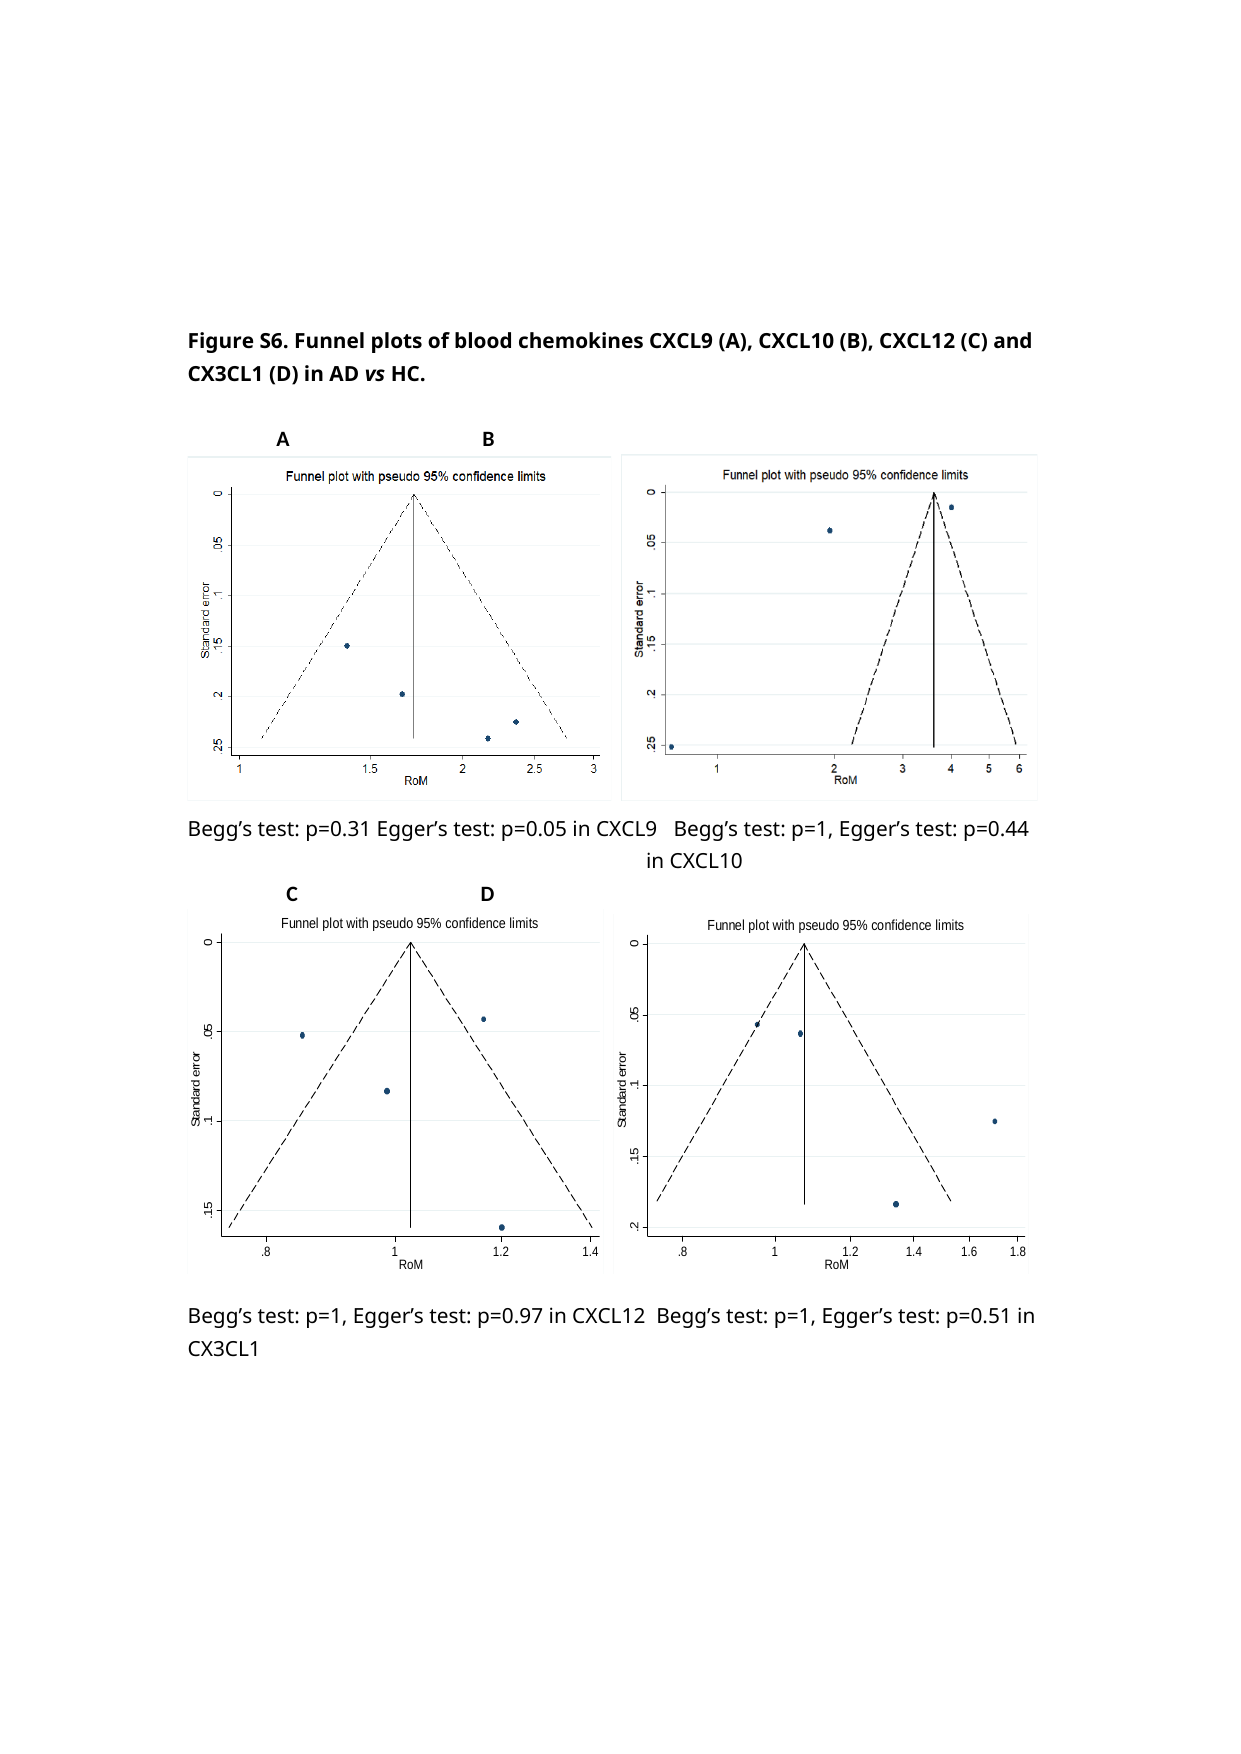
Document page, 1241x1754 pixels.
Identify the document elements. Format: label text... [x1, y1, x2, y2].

text A B [187, 422, 1053, 454]
text Begg’s test: p=0.31 Egger’s test: p=0.05 in CXCL9 Begg’s test: p=1, Egger’s test: p=0.44 in CXCL10 [187, 812, 1053, 877]
text Begg’s test: p=1, Egger’s test: p=0.97 in CXCL12 Begg’s test: p=1, Egger’s test: p=0.51 in CX3CL1 [187, 1299, 1053, 1364]
picture [621, 454, 1038, 801]
text C D [187, 877, 1053, 909]
picture [187, 456, 612, 801]
text Figure S6. Funnel plots of blood chemokines CXCL9 (A), CXCL10 (B), CXCL12 (C) and CX3CL1 (D) in AD vs HC. [187, 324, 1053, 389]
